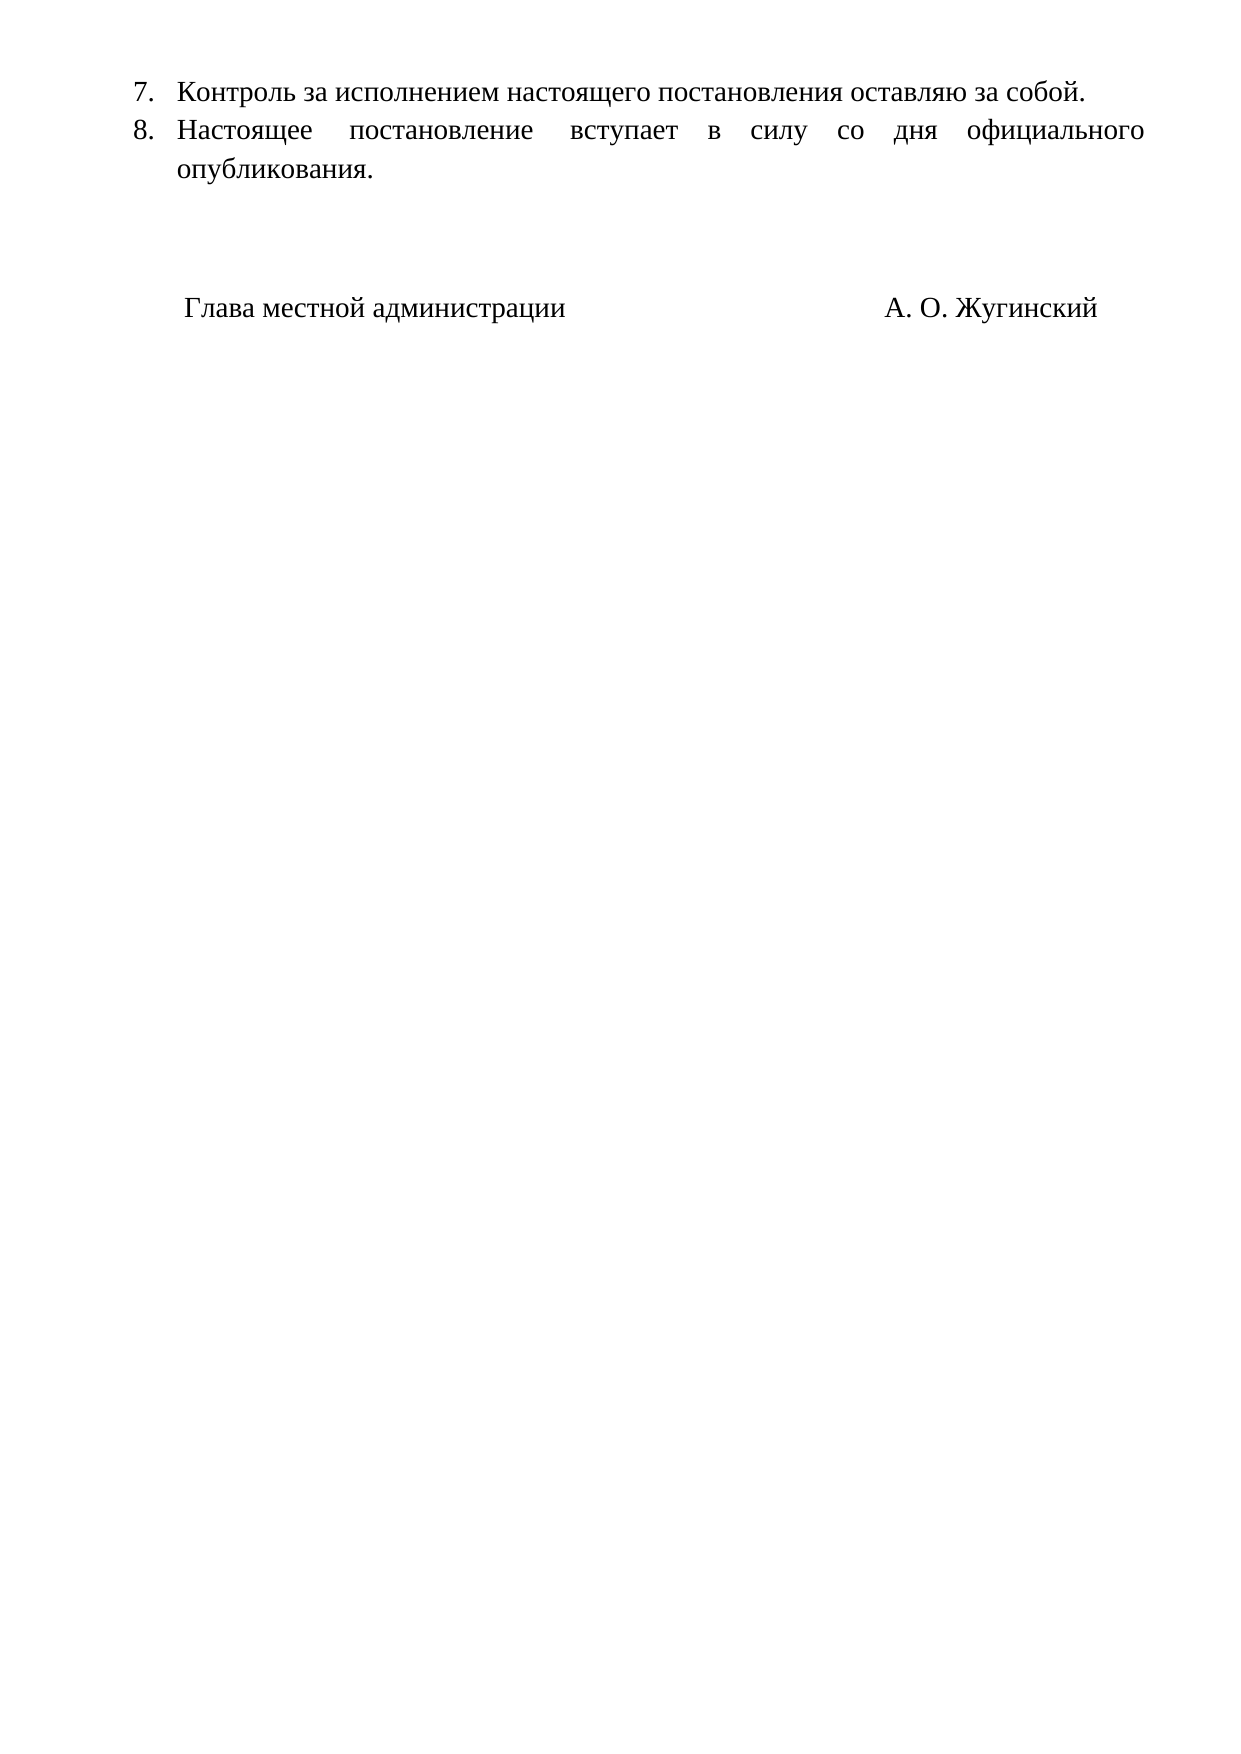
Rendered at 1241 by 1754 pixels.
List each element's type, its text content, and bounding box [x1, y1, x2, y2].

text Глава местной администрации А. О. Жугинский [133, 290, 1168, 324]
text опубликования. [133, 151, 1152, 184]
text 8. Настоящее постановление вступает в силу со дня официального [133, 112, 1152, 146]
text 7. Контроль за исполнением настоящего постановления оставляю за собой. [133, 74, 1152, 107]
